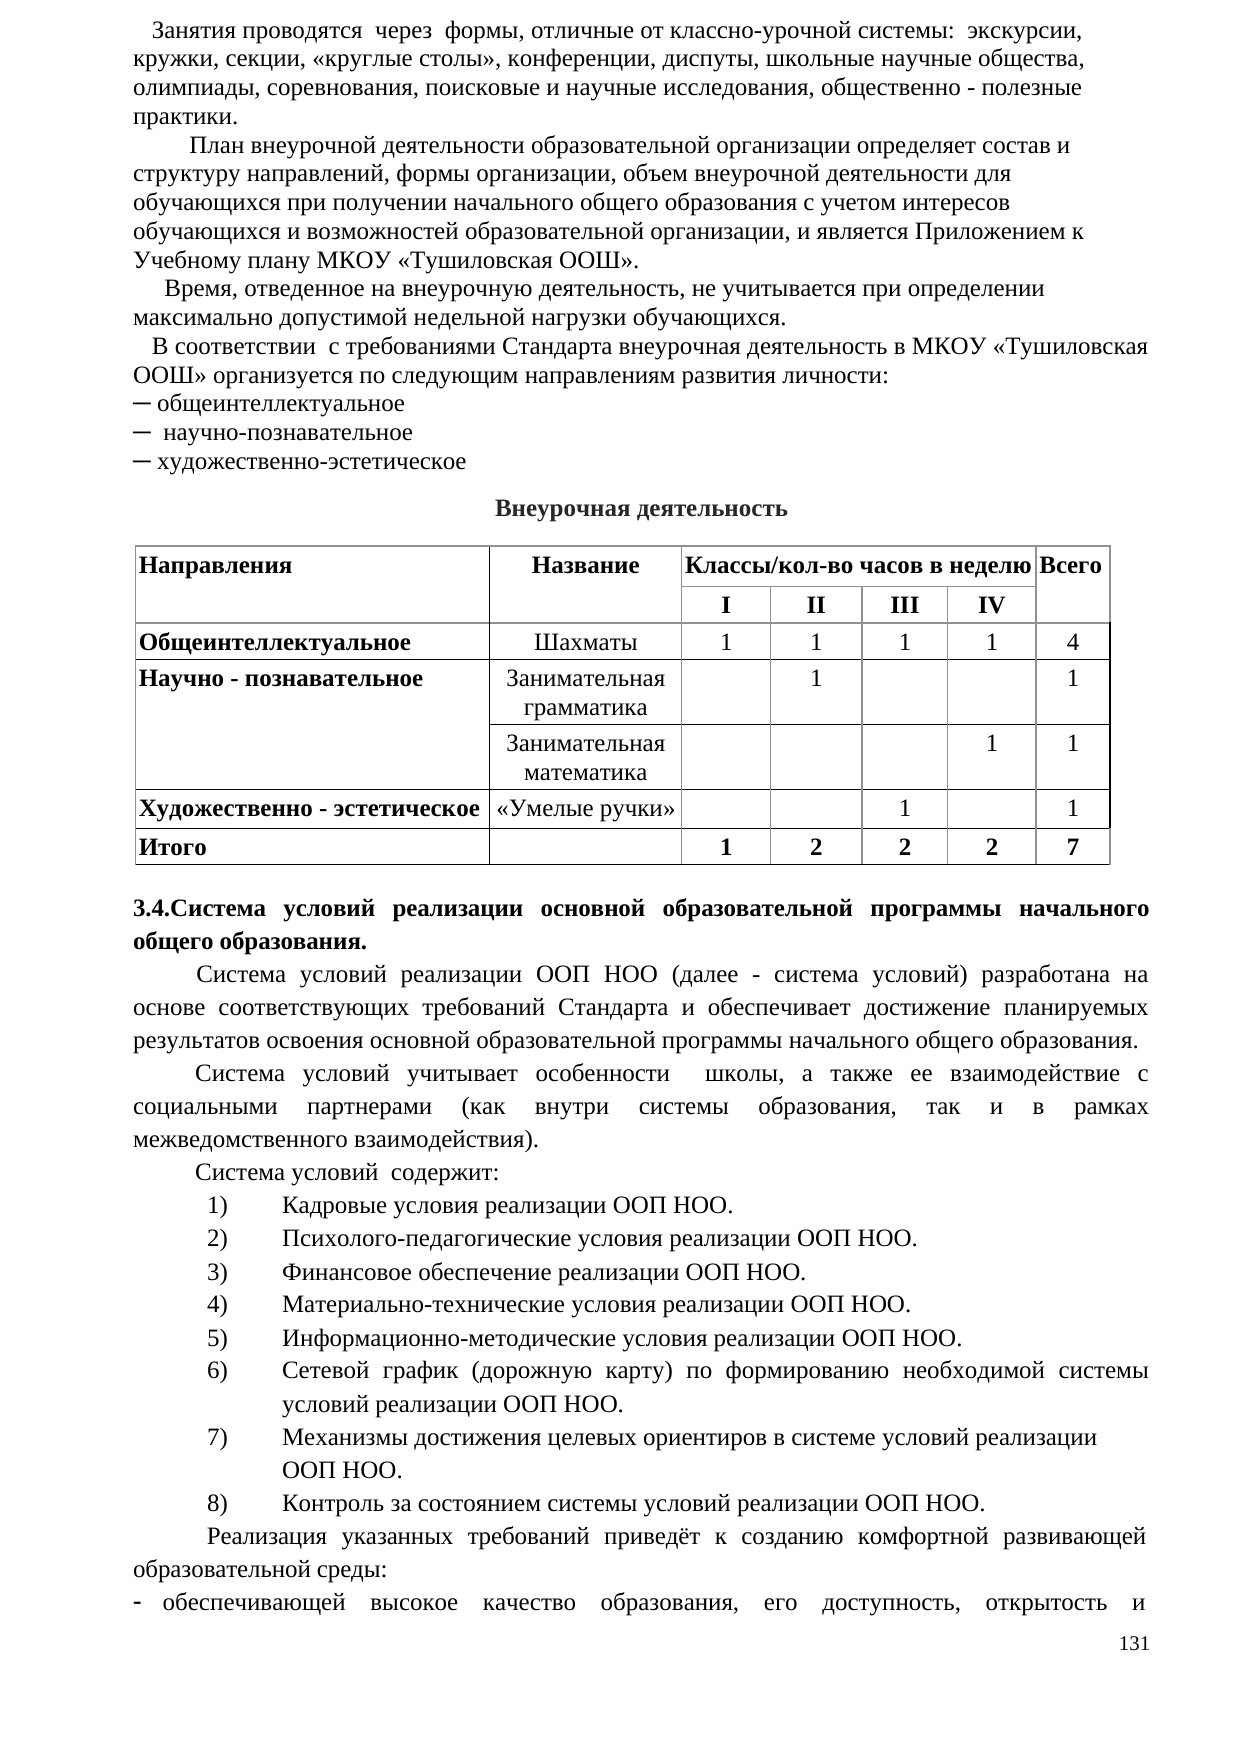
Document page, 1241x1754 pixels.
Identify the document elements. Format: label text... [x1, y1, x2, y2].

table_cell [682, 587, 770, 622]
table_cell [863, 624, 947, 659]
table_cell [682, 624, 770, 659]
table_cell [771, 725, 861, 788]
list Психолого-педагогические условия реализации ООП НОО. [207, 1223, 1150, 1252]
text ─ научно-познавательное [133, 417, 1150, 446]
text Реализация указанных требований приведёт к созданию комфортной развивающей образовательной среды: [133, 1521, 1146, 1582]
list Информационно-методические условия реализации ООП НОО. [207, 1323, 1150, 1351]
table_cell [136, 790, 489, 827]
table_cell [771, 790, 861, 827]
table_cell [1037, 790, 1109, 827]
text Время, отведенное на внеурочную деятельность, не учитывается при определении максимально допустимой недельной нагрузки обучающихся. [133, 273, 1150, 331]
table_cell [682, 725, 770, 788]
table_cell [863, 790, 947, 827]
text Система условий содержит: [195, 1157, 1150, 1186]
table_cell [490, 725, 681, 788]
list Материально-технические условия реализации ООП НОО. [207, 1289, 1150, 1318]
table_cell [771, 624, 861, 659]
list Кадровые условия реализации ООП НОО. [207, 1191, 1150, 1219]
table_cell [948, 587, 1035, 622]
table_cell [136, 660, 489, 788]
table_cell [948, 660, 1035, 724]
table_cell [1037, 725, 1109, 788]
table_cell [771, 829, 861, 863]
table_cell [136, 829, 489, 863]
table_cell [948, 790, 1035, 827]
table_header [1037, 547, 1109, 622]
text 3.4.Система условий реализации основной образовательной программы начального общего образования. [133, 893, 1150, 955]
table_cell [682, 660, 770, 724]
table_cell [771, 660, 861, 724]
text Система условий учитывает особенности школы, а также ее взаимодействие с социальными партнерами (как внутри системы образования, так и в рамках межведомственного взаимодействия). [133, 1058, 1150, 1153]
text ─ общеинтеллектуальное [133, 388, 1150, 417]
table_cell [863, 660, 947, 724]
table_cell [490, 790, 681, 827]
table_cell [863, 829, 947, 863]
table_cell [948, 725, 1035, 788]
text Система условий реализации ООП НОО (далее - система условий) разработана на основе соответствующих требований Стандарта и обеспечивает достижение планируемых результатов освоения основной образовательной программы начального общего образования. [133, 959, 1150, 1054]
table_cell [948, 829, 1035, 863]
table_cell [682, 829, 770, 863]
list Сетевой график (дорожную карту) по формированию необходимой системы условий реализации ООП НОО. [207, 1356, 1150, 1417]
list Финансовое обеспечение реализации ООП НОО. [207, 1257, 1150, 1285]
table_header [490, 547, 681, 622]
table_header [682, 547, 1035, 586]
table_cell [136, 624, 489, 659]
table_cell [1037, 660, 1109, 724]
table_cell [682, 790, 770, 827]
text В соответствии с требованиями Стандарта внеурочная деятельность в МКОУ «Тушиловская ООШ» организуется по следующим направлениям развития личности: [133, 331, 1150, 388]
text ─ художественно-эстетическое [133, 446, 1150, 475]
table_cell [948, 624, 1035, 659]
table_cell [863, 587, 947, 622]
list Механизмы достижения целевых ориентиров в системе условий реализации ООП НОО. [207, 1422, 1150, 1483]
text Занятия проводятся через формы, отличные от классно-урочной системы: экскурсии, кружки, секции, «круглые столы», конференции, диспуты, школьные научные общества, олимпиады, соревнования, поисковые и научные исследования, общественно - полезные практики. [133, 15, 1150, 130]
list Контроль за состоянием системы условий реализации ООП НОО. [207, 1488, 1150, 1516]
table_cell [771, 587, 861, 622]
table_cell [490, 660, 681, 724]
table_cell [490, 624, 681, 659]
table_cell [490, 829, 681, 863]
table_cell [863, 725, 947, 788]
text Внеурочная деятельность [133, 493, 1150, 522]
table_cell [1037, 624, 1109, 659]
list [133, 1587, 1146, 1616]
text План внеурочной деятельности образовательной организации определяет состав и структуру направлений, формы организации, объем внеурочной деятельности для обучающихся при получении начального общего образования с учетом интересов обучающихся и возможностей образовательной организации, и является Приложением к Учебному плану МКОУ «Тушиловская ООШ». [133, 130, 1150, 273]
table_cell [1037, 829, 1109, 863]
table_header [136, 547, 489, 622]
